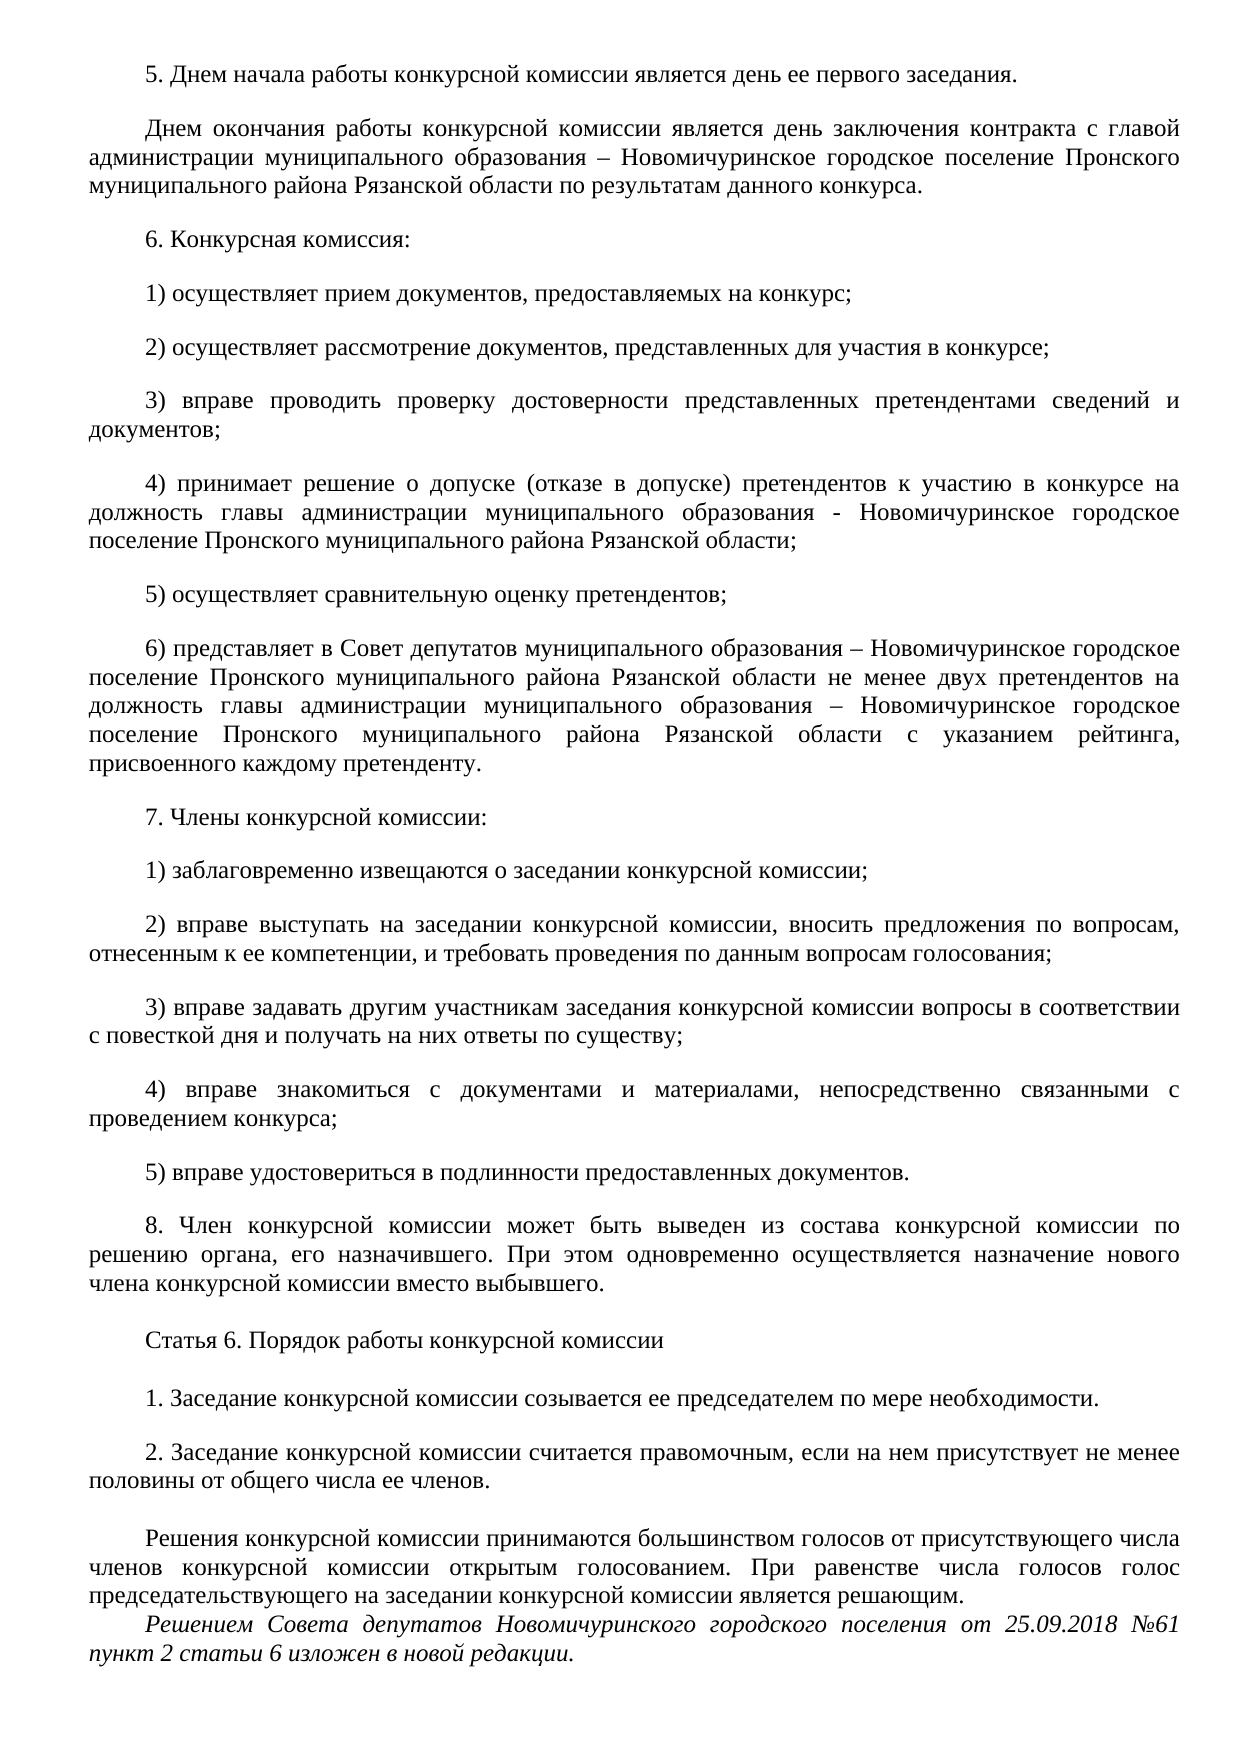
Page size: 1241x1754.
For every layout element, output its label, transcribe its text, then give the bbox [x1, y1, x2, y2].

text 5) осуществляет сравнительную оценку претендентов; [88, 579, 1181, 608]
text 2) вправе выступать на заседании конкурсной комиссии, вносить предложения по вопросам, отнесенным к ее компетенции, и требовать проведения по данным вопросам голосования; [88, 909, 1181, 967]
text 8. Член конкурсной комиссии может быть выведен из состава конкурсной комиссии по решению органа, его назначившего. При этом одновременно осуществляется назначение нового члена конкурсной комиссии вместо выбывшего. [88, 1210, 1181, 1297]
text 3) вправе проводить проверку достоверности представленных претендентами сведений и документов; [88, 385, 1181, 443]
text 1) осуществляет прием документов, предоставляемых на конкурс; [88, 278, 1181, 307]
text Решения конкурсной комиссии принимаются большинством голосов от присутствующего числа членов конкурсной комиссии открытым голосованием. При равенстве числа голосов голос председательствующего на заседании конкурсной комиссии является решающим. [88, 1523, 1181, 1609]
text 4) вправе знакомиться с документами и материалами, непосредственно связанными с проведением конкурса; [88, 1074, 1181, 1132]
text Решением Совета депутатов Новомичуринского городского поселения от 25.09.2018 №61 пункт 2 статьи 6 изложен в новой редакции. [88, 1609, 1181, 1667]
text 1. Заседание конкурсной комиссии созывается ее председателем по мере необходимости. [88, 1383, 1181, 1412]
text 2. Заседание конкурсной комиссии считается правомочным, если на нем присутствует не менее половины от общего числа ее членов. [88, 1437, 1181, 1494]
text 5. Днем начала работы конкурсной комиссии является день ее первого заседания. [88, 59, 1181, 88]
text Днем окончания работы конкурсной комиссии является день заключения контракта с главой администрации муниципального образования – Новомичуринское городское поселение Пронского муниципального района Рязанской области по результатам данного конкурса. [88, 113, 1181, 199]
text 4) принимает решение о допуске (отказе в допуске) претендентов к участию в конкурсе на должность главы администрации муниципального образования - Новомичуринское городское поселение Пронского муниципального района Рязанской области; [88, 468, 1181, 554]
text Статья 6. Порядок работы конкурсной комиссии [88, 1325, 1181, 1354]
text 7. Члены конкурсной комиссии: [88, 802, 1181, 830]
text 2) осуществляет рассмотрение документов, представленных для участия в конкурсе; [88, 332, 1181, 360]
text 6. Конкурсная комиссия: [88, 224, 1181, 253]
text 3) вправе задавать другим участникам заседания конкурсной комиссии вопросы в соответствии с повесткой дня и получать на них ответы по существу; [88, 992, 1181, 1049]
text 5) вправе удостовериться в подлинности предоставленных документов. [88, 1157, 1181, 1185]
text 1) заблаговременно извещаются о заседании конкурсной комиссии; [88, 855, 1181, 884]
text 6) представляет в Совет депутатов муниципального образования – Новомичуринское городское поселение Пронского муниципального района Рязанской области не менее двух претендентов на должность главы администрации муниципального образования – Новомичуринское городское поселение Пронского муниципального района Рязанской области с указанием рейтинга, присвоенного каждому претенденту. [88, 633, 1181, 777]
